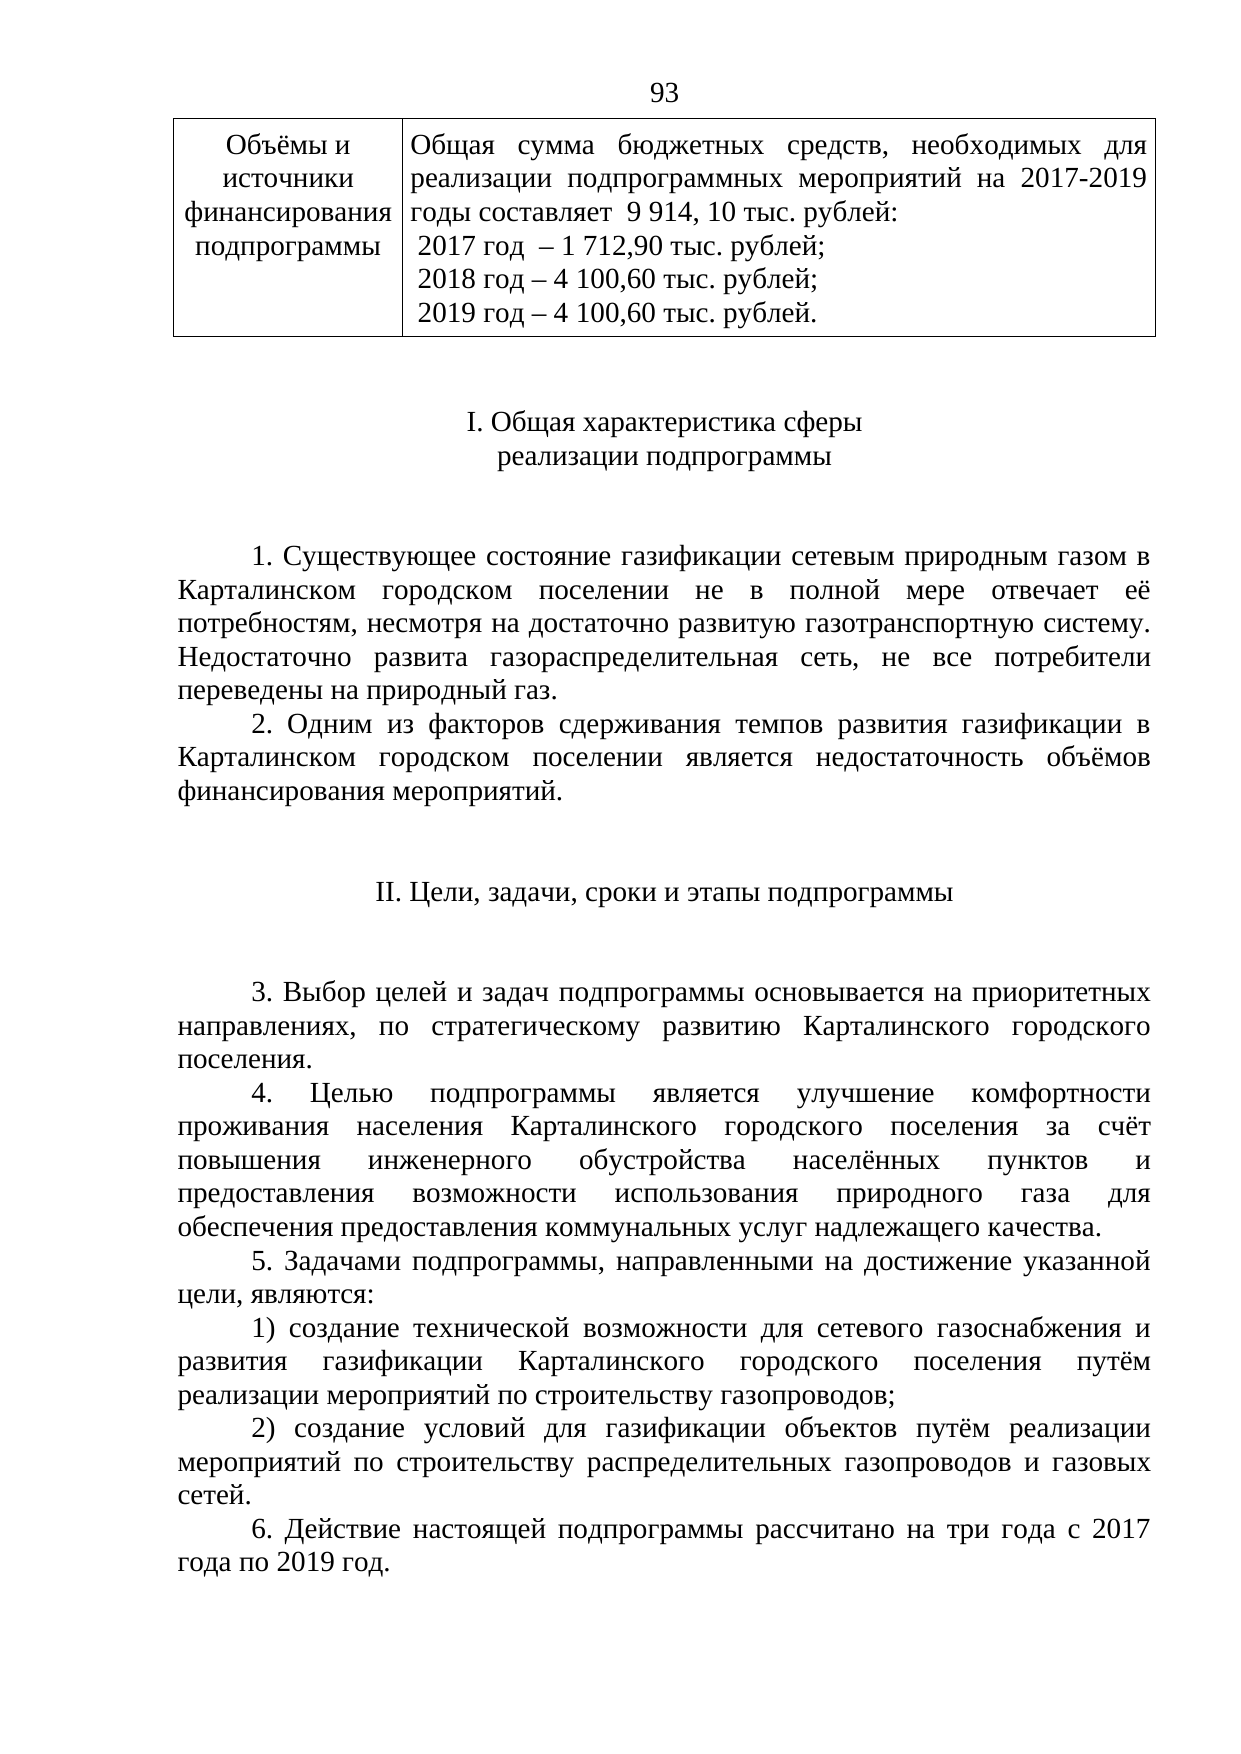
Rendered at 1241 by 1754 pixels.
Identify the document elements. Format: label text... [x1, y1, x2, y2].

text 4. Целью подпрограммы является улучшение комфортности проживания населения Карталинского городского поселения за счёт повышения инженерного обустройства населённых пунктов и предоставления возможности использования природного газа для обеспечения предоставления коммунальных услуг надлежащего качества. [177, 1075, 1152, 1243]
text 2) создание условий для газификации объектов путём реализации мероприятий по строительству распределительных газопроводов и газовых сетей. [177, 1410, 1152, 1511]
text I. Общая характеристика сферы [177, 404, 1152, 438]
text реализации подпрограммы [177, 438, 1152, 471]
text II. Цели, задачи, сроки и этапы подпрограммы [177, 874, 1152, 907]
text 2. Одним из факторов сдерживания темпов развития газификации в Карталинском городском поселении является недостаточность объёмов финансирования мероприятий. [177, 706, 1152, 807]
text 5. Задачами подпрограммы, направленными на достижение указанной цели, являются: [177, 1243, 1152, 1310]
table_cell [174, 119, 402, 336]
text 1) создание технической возможности для сетевого газоснабжения и развития газификации Карталинского городского поселения путём реализации мероприятий по строительству газопроводов; [177, 1310, 1152, 1410]
text 6. Действие настоящей подпрограммы рассчитано на три года с 2017 года по 2019 год. [177, 1511, 1152, 1578]
text 1. Существующее состояние газификации сетевым природным газом в Карталинском городском поселении не в полной мере отвечает её потребностям, несмотря на достаточно развитую газотранспортную систему. Недостаточно развита газораспределительная сеть, не все потребители переведены на природный газ. [177, 538, 1152, 706]
text 3. Выбор целей и задач подпрограммы основывается на приоритетных направлениях, по стратегическому развитию Карталинского городского поселения. [177, 974, 1152, 1075]
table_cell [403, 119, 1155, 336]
